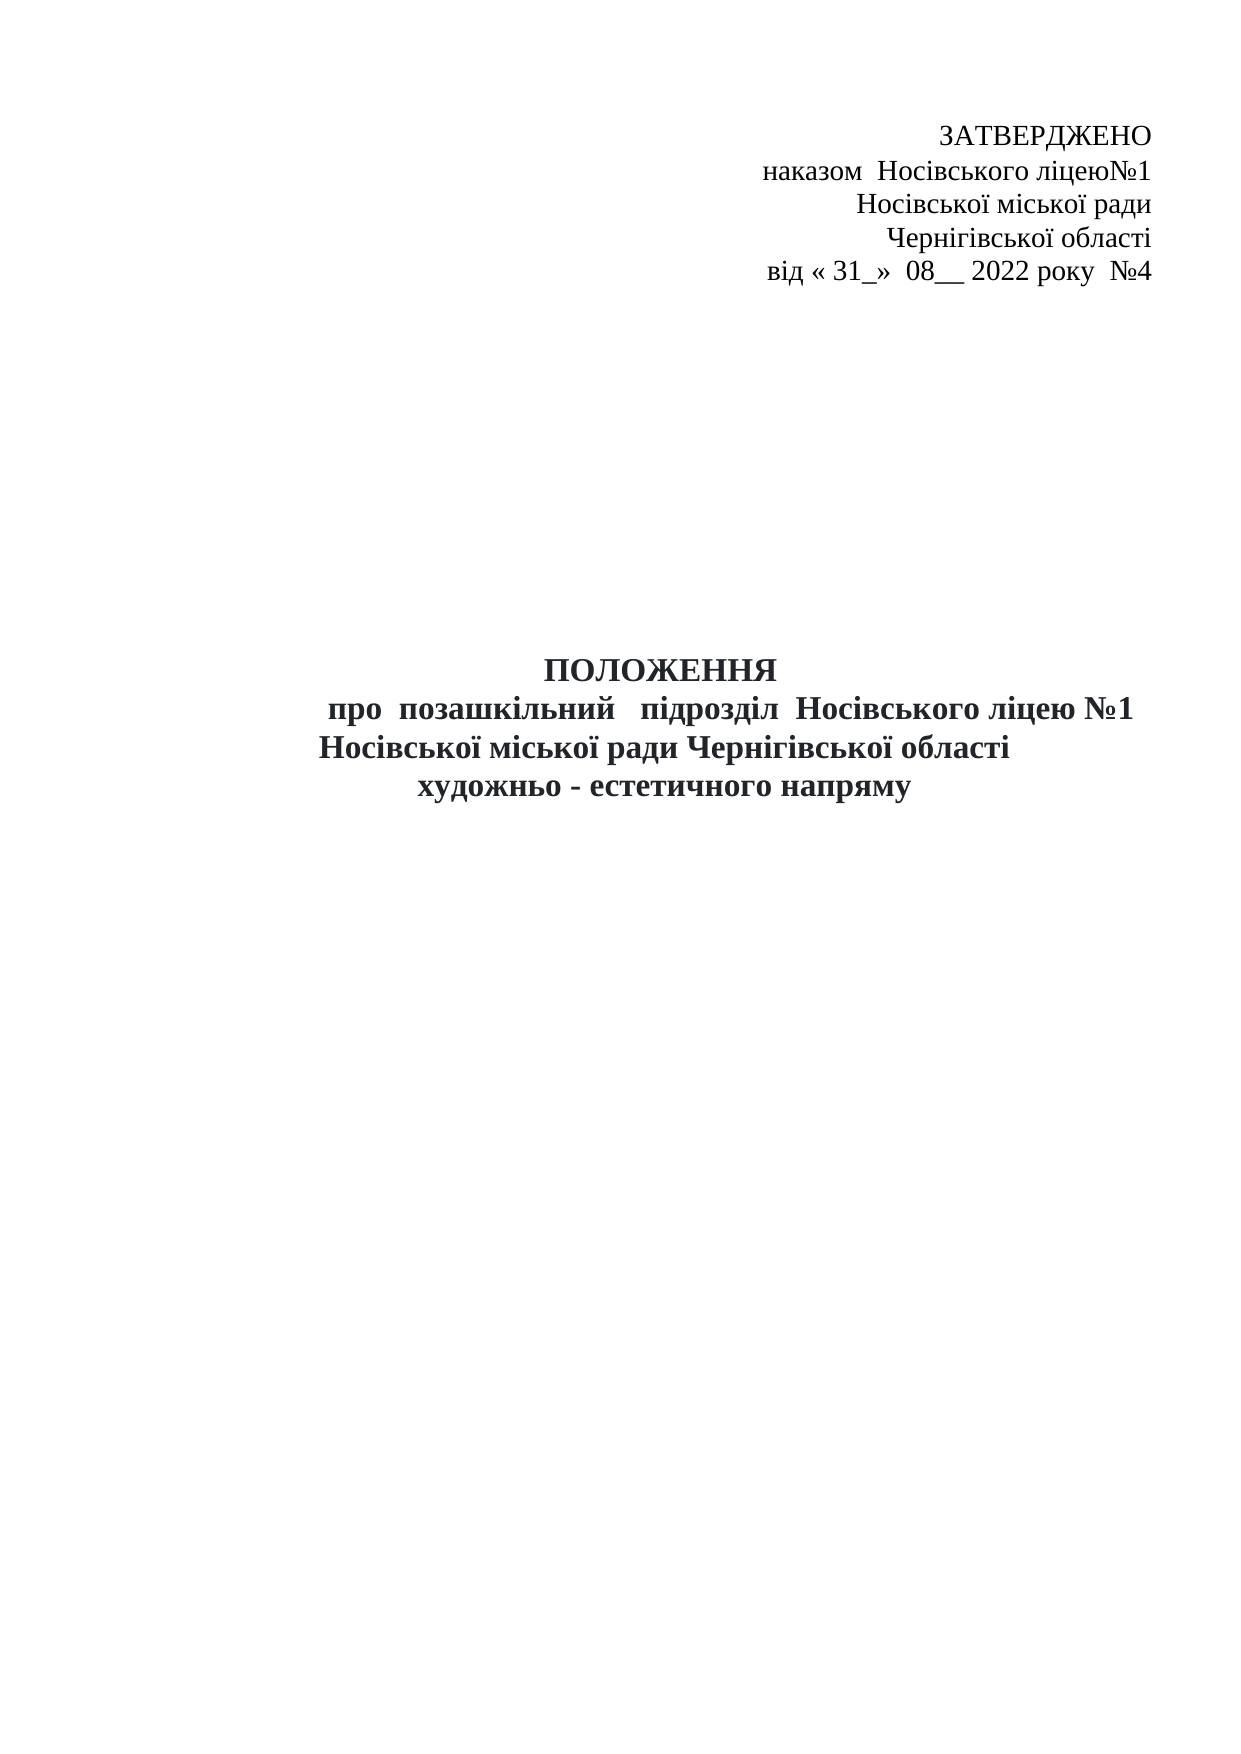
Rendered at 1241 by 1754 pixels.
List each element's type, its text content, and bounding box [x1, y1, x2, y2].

text ЗАТВЕРДЖЕНО [177, 118, 1152, 153]
text Носівської міської ради Чернігівської області [177, 727, 1152, 765]
text наказом Носівського ліцею№1 [177, 153, 1152, 186]
text від « 31_» 08__ 2022 року №4 [177, 253, 1152, 315]
text ПОЛОЖЕННЯ про позашкільний підрозділ Носівського ліцею №1 [177, 650, 1152, 727]
text Чернігівської області [177, 220, 1152, 253]
text художньо - естетичного напряму [177, 765, 1152, 832]
text Носівської міської ради [177, 186, 1152, 220]
